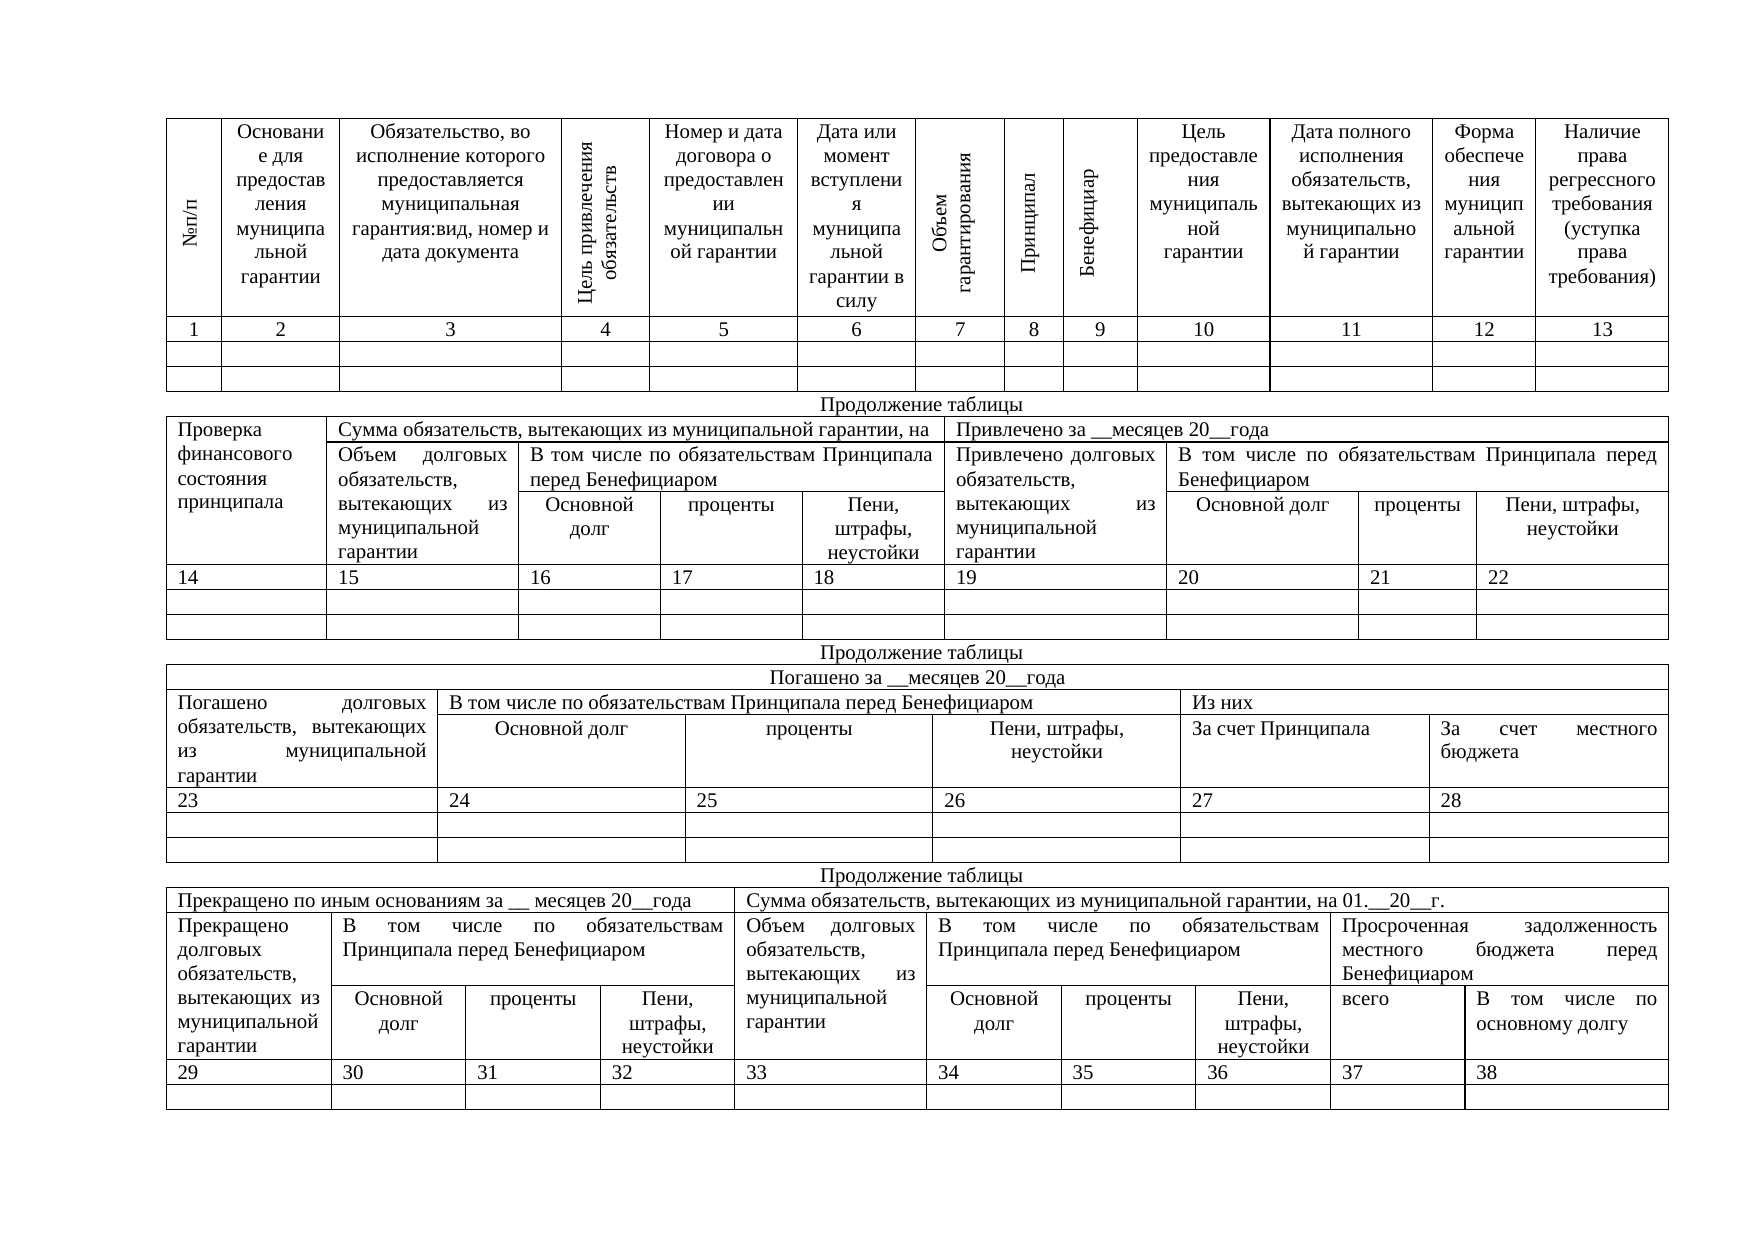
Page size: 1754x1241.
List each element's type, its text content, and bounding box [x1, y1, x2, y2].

table_cell Основной долг [438, 715, 685, 787]
table_cell Из них [1181, 690, 1668, 714]
table_cell Пени, штрафы, неустойки [601, 986, 734, 1058]
table_cell 32 [601, 1060, 734, 1084]
text Продолжение таблицы [177, 863, 1665, 887]
table_cell [1430, 813, 1668, 837]
table_cell 7 [916, 317, 1004, 341]
table_header Номер и дата договора о предоставлении муниципальной гарантии [650, 119, 797, 316]
table_cell 9 [1064, 317, 1137, 341]
table_cell 19 [945, 565, 1166, 589]
table_cell [167, 1085, 331, 1109]
table_cell [933, 813, 1180, 837]
table_cell [933, 838, 1180, 862]
table_cell 25 [686, 788, 932, 812]
table_cell [167, 838, 437, 862]
table_cell 17 [661, 565, 802, 589]
table_cell 36 [1196, 1060, 1330, 1084]
text Продолжение таблицы [177, 392, 1665, 416]
table_cell [916, 342, 1004, 366]
table_cell [327, 615, 518, 639]
table_cell проценты [1062, 986, 1195, 1058]
table_cell 15 [327, 565, 518, 589]
table_cell [332, 1085, 465, 1109]
table_header №п/п [167, 119, 221, 316]
table_cell 28 [1430, 788, 1668, 812]
table_cell [222, 367, 339, 391]
table_cell 26 [933, 788, 1180, 812]
table_cell [222, 342, 339, 366]
table_cell [650, 367, 797, 391]
table_cell [1477, 615, 1668, 639]
table_cell [798, 367, 915, 391]
table_cell 1 [167, 317, 221, 341]
table_cell всего [1331, 986, 1464, 1058]
table_cell [466, 1085, 600, 1109]
table_cell 4 [562, 317, 649, 341]
table_cell 20 [1167, 565, 1358, 589]
table_cell 29 [167, 1060, 331, 1084]
table_cell 6 [798, 317, 915, 341]
table_cell [519, 615, 660, 639]
table_cell [167, 367, 221, 391]
table_cell 22 [1477, 565, 1668, 589]
table_cell [803, 590, 944, 614]
table_cell 30 [332, 1060, 465, 1084]
table_cell Основной долг [1167, 492, 1358, 564]
table_cell [438, 813, 685, 837]
table_cell [945, 590, 1166, 614]
table_cell Основной долг [927, 986, 1061, 1058]
table_cell Погашено долговых обязательств, вытекающих из муниципальной гарантии [167, 690, 437, 787]
table_header Бенефициар [1064, 119, 1137, 316]
table_cell [327, 590, 518, 614]
table_cell [1064, 342, 1137, 366]
table_cell проценты [686, 715, 932, 787]
table_cell Основной долг [519, 492, 660, 564]
table_cell [1064, 367, 1137, 391]
table_cell 11 [1271, 317, 1432, 341]
table_cell [798, 342, 915, 366]
table_cell В том числе по основному долгу [1466, 986, 1668, 1058]
table_cell Прекращено долговых обязательств, вытекающих из муниципальной гарантии [167, 913, 331, 1058]
table_cell Привлечено долговых обязательств, вытекающих из муниципальной гарантии [945, 443, 1166, 564]
table_header Обязательство, во исполнение которого предоставляется муниципальная гарантия:вид, номер и дата документа [340, 119, 561, 316]
table_header Цель привлечения обязательств [562, 119, 649, 316]
table_cell В том числе по обязательствам Принципала перед Бенефициаром [438, 690, 1180, 714]
table_cell [1433, 367, 1535, 391]
table_cell Просроченная задолженность местного бюджета перед Бенефициаром [1331, 913, 1668, 985]
table_cell [945, 615, 1166, 639]
table_header Дата полного исполнения обязательств, вытекающих из муниципальной гарантии [1271, 119, 1432, 316]
table_cell 21 [1359, 565, 1476, 589]
table_cell 38 [1466, 1060, 1668, 1084]
table_cell 35 [1062, 1060, 1195, 1084]
table_cell [1138, 367, 1269, 391]
table_cell За счет Принципала [1181, 715, 1429, 787]
table_cell [1477, 590, 1668, 614]
table_cell 12 [1433, 317, 1535, 341]
table_cell [661, 615, 802, 639]
table_cell 23 [167, 788, 437, 812]
table_cell Пени, штрафы, неустойки [1196, 986, 1330, 1058]
table_cell Объем долговых обязательств, вытекающих из муниципальной гарантии [735, 913, 926, 1058]
table_cell [1359, 615, 1476, 639]
table_cell [1196, 1085, 1330, 1109]
table_cell 37 [1331, 1060, 1464, 1084]
table_cell [1062, 1085, 1195, 1109]
table_cell [1466, 1085, 1668, 1109]
table_header Прекращено по иным основаниям за __ месяцев 20__года [167, 888, 734, 912]
table_cell 18 [803, 565, 944, 589]
table_cell [601, 1085, 734, 1109]
table_cell 14 [167, 565, 326, 589]
table_header Привлечено за __месяцев 20__года [945, 417, 1668, 441]
table_cell проценты [661, 492, 802, 564]
table_cell Пени, штрафы, неустойки [1477, 492, 1668, 564]
table_cell [519, 590, 660, 614]
table_cell [167, 813, 437, 837]
table_cell [438, 838, 685, 862]
table_cell [916, 367, 1004, 391]
table_cell Основной долг [332, 986, 465, 1058]
table_cell [562, 342, 649, 366]
table_cell [1359, 590, 1476, 614]
table_header Основание для предоставления муниципальной гарантии [222, 119, 339, 316]
table_cell За счет местного бюджета [1430, 715, 1668, 787]
table_cell 3 [340, 317, 561, 341]
table_cell [1331, 1085, 1464, 1109]
table_cell [803, 615, 944, 639]
table_cell [686, 838, 932, 862]
table_cell [1536, 342, 1668, 366]
table_cell 24 [438, 788, 685, 812]
table_cell [1430, 838, 1668, 862]
table_cell 2 [222, 317, 339, 341]
table_header Дата или момент вступления муниципальной гарантии в силу [798, 119, 915, 316]
table_cell [735, 1085, 926, 1109]
table_cell [1167, 590, 1358, 614]
table_header Погашено за __месяцев 20__года [167, 665, 1668, 689]
table_cell Объем долговых обязательств, вытекающих из муниципальной гарантии [327, 443, 518, 564]
table_cell [340, 342, 561, 366]
table_cell 16 [519, 565, 660, 589]
table_header Принципал [1005, 119, 1063, 316]
table_cell [167, 342, 221, 366]
table_cell [686, 813, 932, 837]
table_cell В том числе по обязательствам Принципала перед Бенефициаром [519, 443, 944, 491]
table_cell 5 [650, 317, 797, 341]
table_cell [1536, 367, 1668, 391]
text Продолжение таблицы [177, 640, 1665, 664]
table_cell [167, 590, 326, 614]
table_header Наличие права регрессного требования (уступка права требования) [1536, 119, 1668, 316]
table_cell [562, 367, 649, 391]
table_cell 33 [735, 1060, 926, 1084]
table_header Цель предоставления муниципальной гарантии [1138, 119, 1269, 316]
table_cell [927, 1085, 1061, 1109]
table_cell [1181, 838, 1429, 862]
table_header Сумма обязательств, вытекающих из муниципальной гарантии, на 01.__20__г. [735, 888, 1668, 912]
table_cell В том числе по обязательствам Принципала перед Бенефициаром [1167, 443, 1668, 491]
table_cell [1138, 342, 1269, 366]
table_cell В том числе по обязательствам Принципала перед Бенефициаром [332, 913, 734, 985]
table_cell [1433, 342, 1535, 366]
table_cell [167, 615, 326, 639]
table_cell Пени, штрафы, неустойки [803, 492, 944, 564]
table_header Сумма обязательств, вытекающих из муниципальной гарантии, на [327, 417, 944, 441]
table_cell [340, 367, 561, 391]
table_cell [1005, 342, 1063, 366]
table_cell проценты [466, 986, 600, 1058]
table_cell [650, 342, 797, 366]
table_cell 13 [1536, 317, 1668, 341]
table_header Объем гарантирования [916, 119, 1004, 316]
table_cell [1271, 367, 1432, 391]
table_cell 27 [1181, 788, 1429, 812]
table_cell 34 [927, 1060, 1061, 1084]
table_header Проверка финансового состояния принципала [167, 417, 326, 564]
table_cell [1181, 813, 1429, 837]
table_cell 10 [1138, 317, 1269, 341]
table_cell В том числе по обязательствам Принципала перед Бенефициаром [927, 913, 1330, 985]
table_cell [1167, 615, 1358, 639]
table_cell 31 [466, 1060, 600, 1084]
table_cell проценты [1359, 492, 1476, 564]
table_cell Пени, штрафы, неустойки [933, 715, 1180, 787]
table_header Форма обеспечения муниципальной гарантии [1433, 119, 1535, 316]
table_cell 8 [1005, 317, 1063, 341]
table_cell [1005, 367, 1063, 391]
table_cell [661, 590, 802, 614]
table_cell [1271, 342, 1432, 366]
